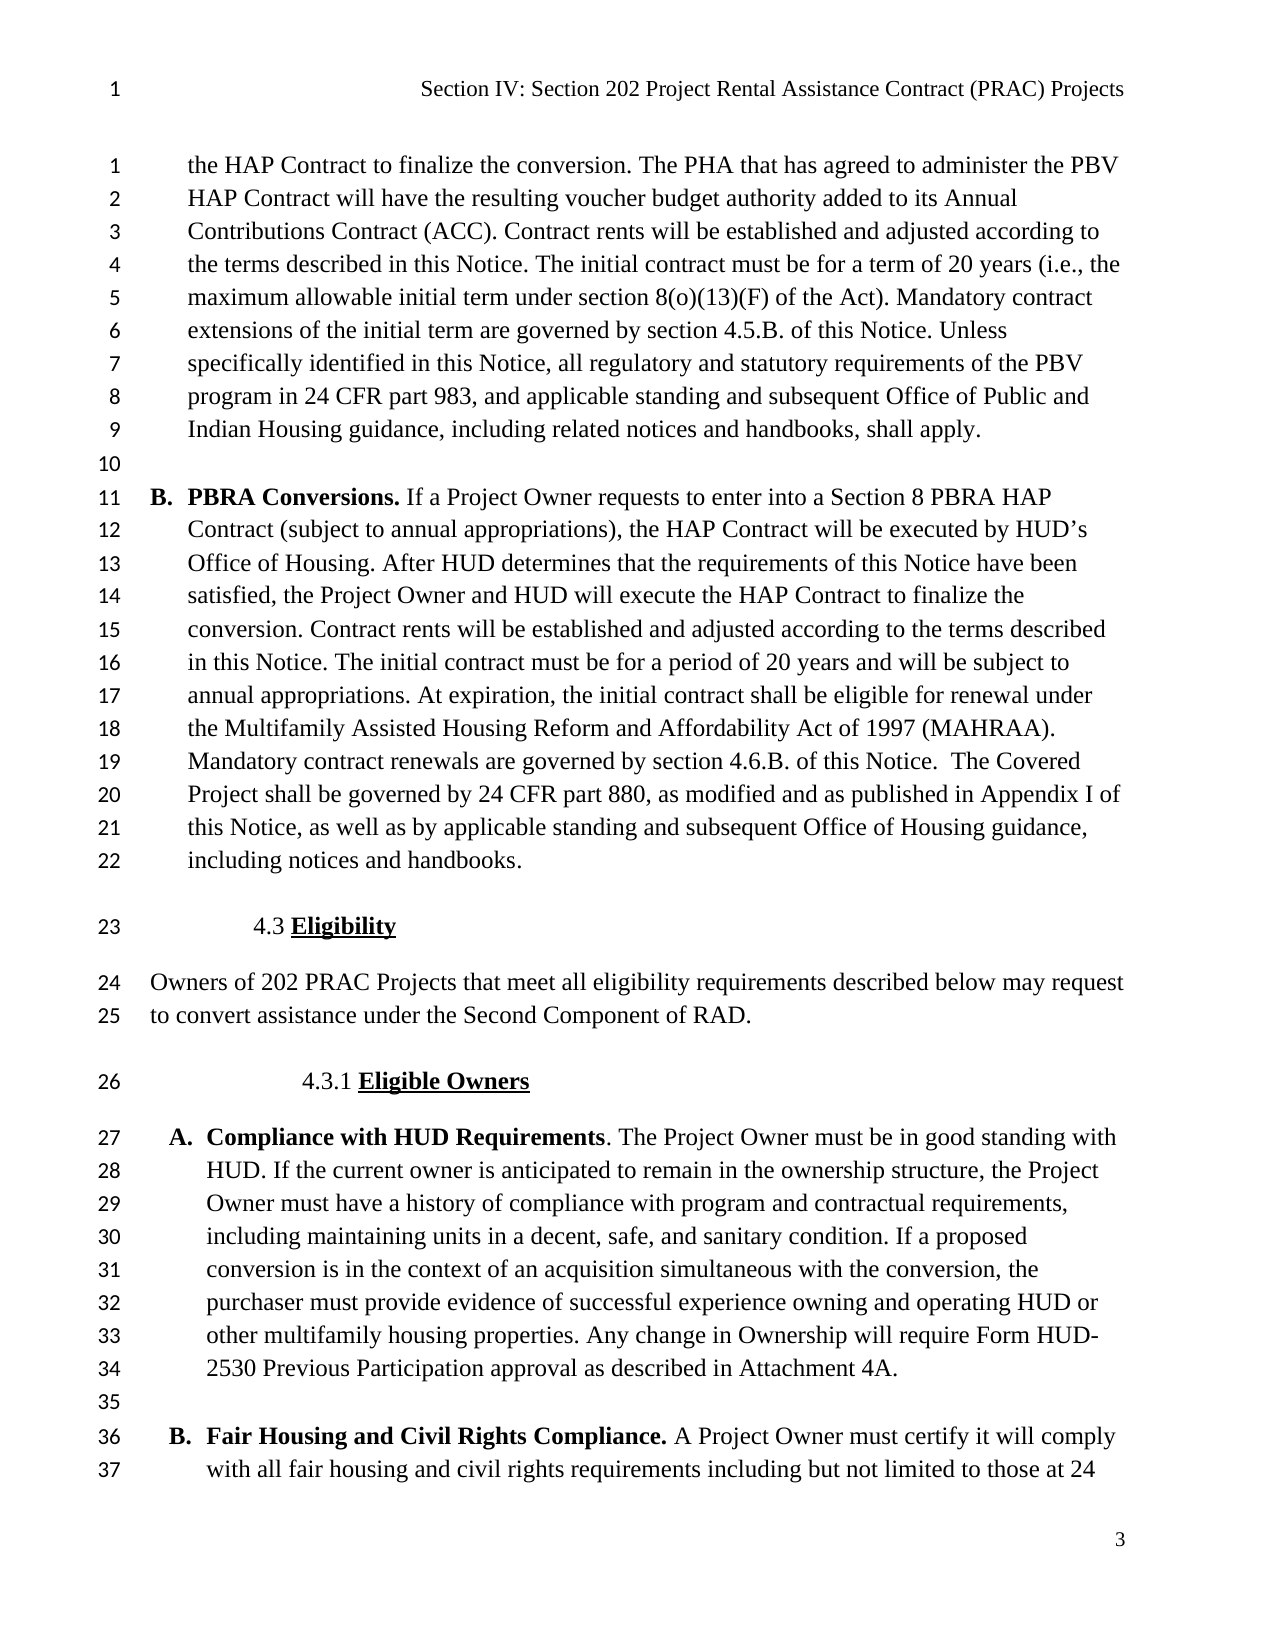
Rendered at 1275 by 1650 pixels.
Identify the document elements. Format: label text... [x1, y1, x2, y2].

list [169, 1421, 1125, 1483]
text Owners of 202 PRAC Projects that meet all eligibility requirements described below may request to convert assistance under the Second Component of RAD. [150, 967, 1125, 1028]
list PBRA Conversions. If a Project Owner requests to enter into a Section 8 PBRA HAP Contract (subject to annual appropriations), the HAP Contract will be executed by HUD’s Office of Housing. After HUD determines that the requirements of this Notice have been satisfied, the Project Owner and HUD will execute the HAP Contract to finalize the conversion. Contract rents will be established and adjusted according to the terms described in this Notice. The initial contract must be for a period of 20 years and will be subject to annual appropriations. At expiration, the initial contract shall be eligible for renewal under the Multifamily Assisted Housing Reform and Affordability Act of 1997 (MAHRAA). Mandatory contract renewals are governed by section 4.6.B. of this Notice. The Covered Project shall be governed by 24 CFR part 880, as modified and as published in Appendix I of this Notice, as well as by applicable standing and subsequent Office of Housing guidance, including notices and handbooks. [150, 482, 1125, 873]
list Compliance with HUD Requirements. The Project Owner must be in good standing with HUD. If the current owner is anticipated to remain in the ownership structure, the Project Owner must have a history of compliance with program and contractual requirements, including maintaining units in a decent, safe, and sanitary condition. If a proposed conversion is in the context of an acquisition simultaneous with the conversion, the purchaser must provide evidence of successful experience owning and operating HUD or other multifamily housing properties. Any change in Ownership will require Form HUD-2530 Previous Participation approval as described in Attachment 4A. [169, 1122, 1125, 1382]
list 4.3 Eligibility [253, 911, 1125, 940]
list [150, 150, 1125, 443]
list 4.3.1 Eligible Owners [302, 1066, 1125, 1095]
